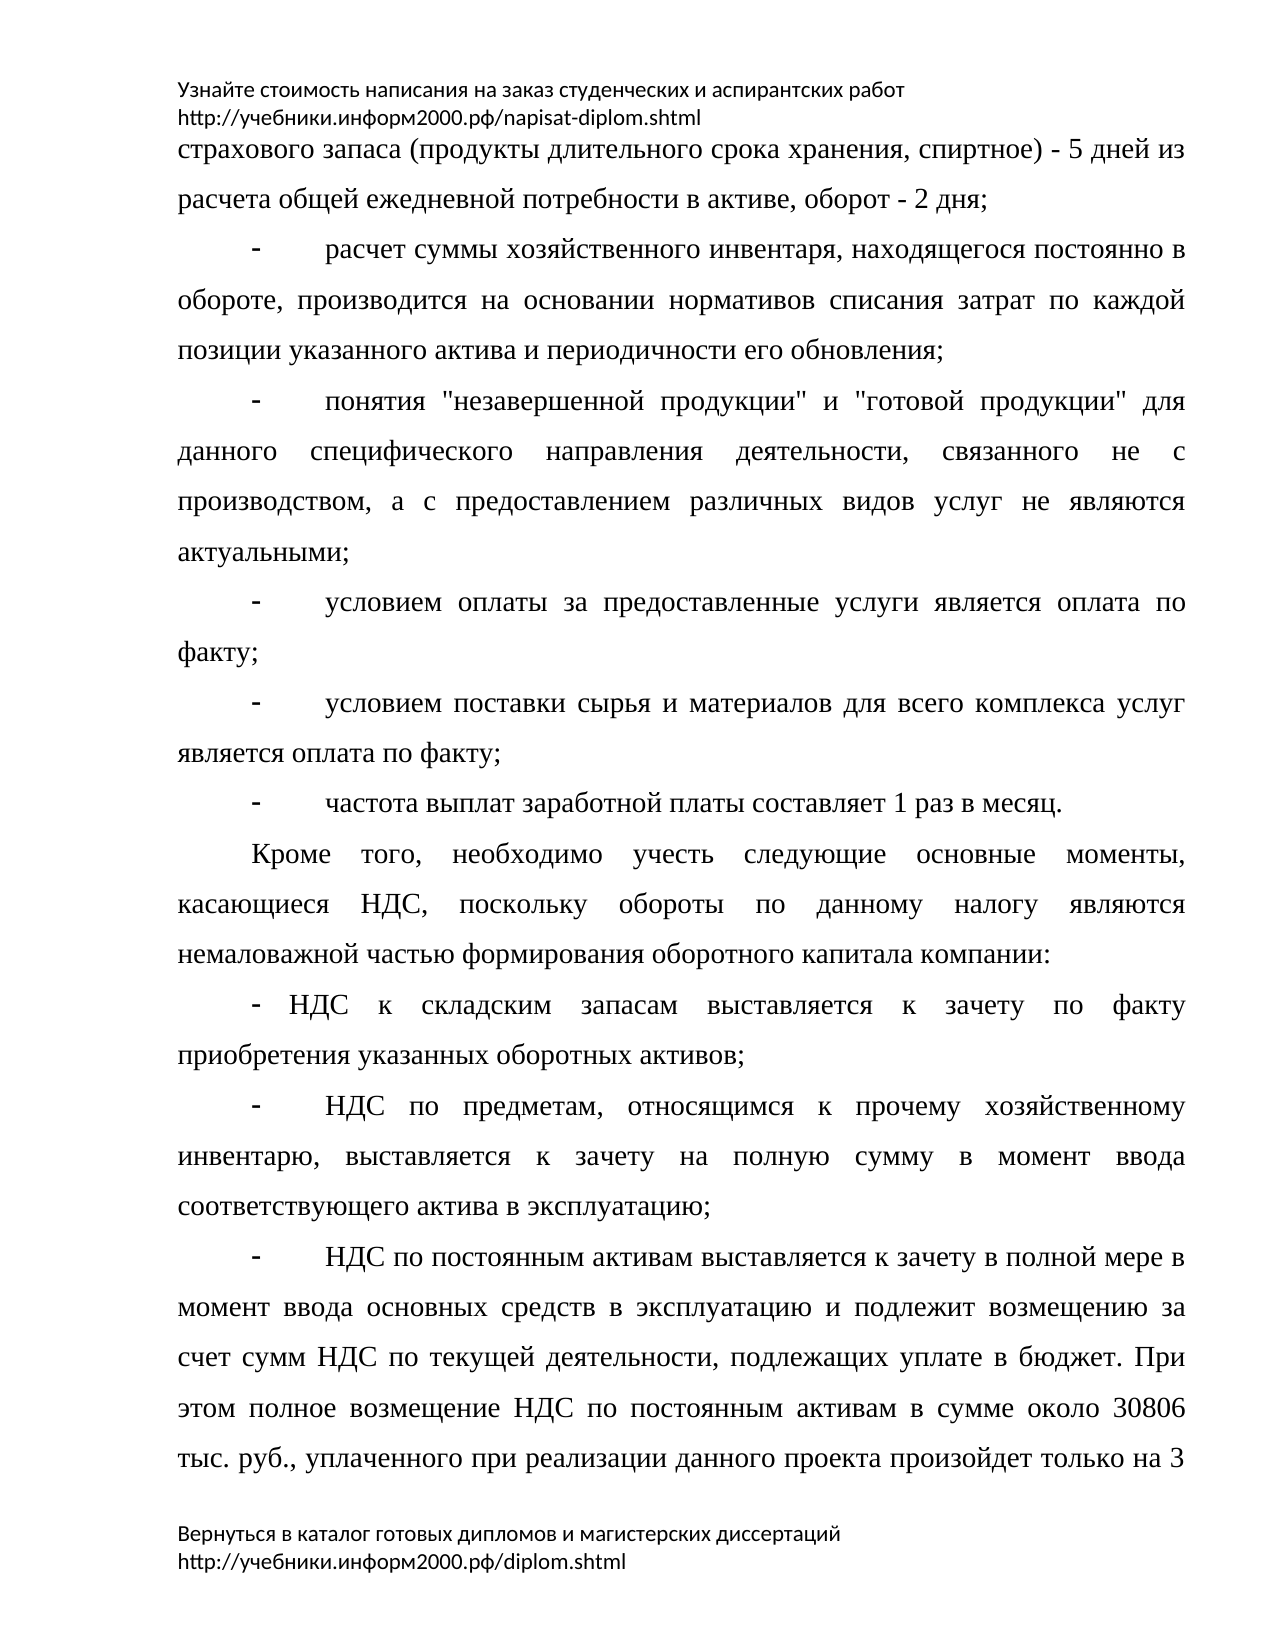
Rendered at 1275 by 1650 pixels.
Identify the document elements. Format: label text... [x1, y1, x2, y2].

text  НДС к складским запасам выставляется к зачету по факту приобретения указанных оборотных активов; [177, 987, 1186, 1071]
text Кроме того, необходимо учесть следующие основные моменты, касающиеся НДС, поскольку обороты по данному налогу являются немаловажной частью формирования оборотного капитала компании: [177, 836, 1186, 970]
text  НДС по предметам, относящимся к прочему хозяйственному инвентарю, выставляется к зачету на полную сумму в момент ввода соответствующего актива в эксплуатацию; [177, 1088, 1186, 1222]
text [177, 131, 1186, 215]
text  понятия "незавершенной продукции" и "готовой продукции" для данного специфического направления деятельности, связанного не с производством, а с предоставлением различных видов услуг не являются актуальными; [177, 383, 1186, 567]
text  частота выплат заработной платы составляет 1 раз в месяц. [177, 786, 1186, 819]
text  условием поставки сырья и материалов для всего комплекса услуг является оплата по факту; [177, 685, 1186, 769]
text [177, 1239, 1186, 1473]
text  условием оплаты за предоставленные услуги является оплата по факту; [177, 584, 1186, 668]
text  расчет суммы хозяйственного инвентаря, находящегося постоянно в обороте, производится на основании нормативов списания затрат по каждой позиции указанного актива и периодичности его обновления; [177, 232, 1186, 366]
